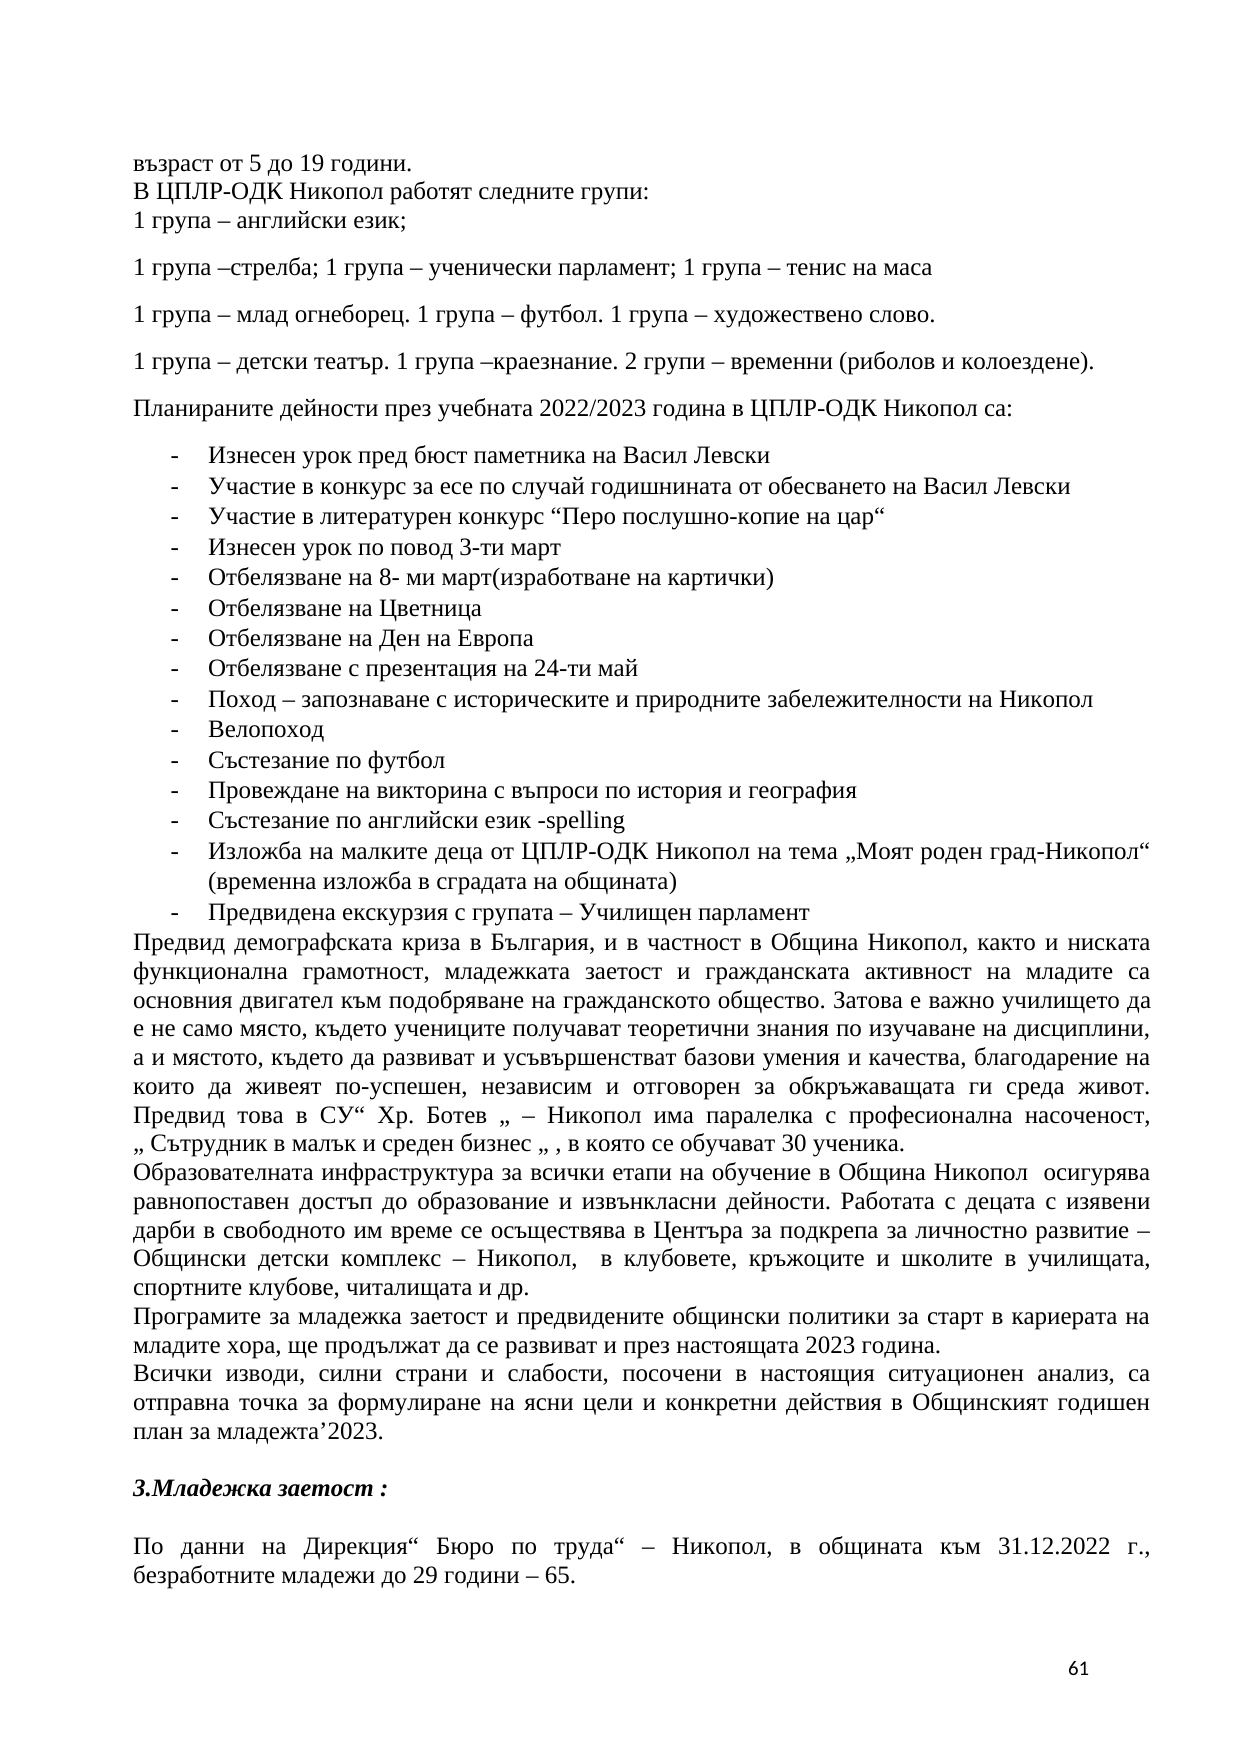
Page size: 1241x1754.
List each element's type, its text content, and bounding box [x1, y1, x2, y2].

text 1 група – детски театър. 1 група –краезнание. 2 групи – временни (риболов и колоездене). [133, 346, 1152, 375]
list Изнесен урок пред бюст паметника на Васил Левски [170, 441, 1152, 469]
list Състезание по английски език -spelling [170, 806, 1152, 834]
list Отбелязване на 8- ми март(изработване на картички) [170, 562, 1152, 591]
list Отбелязване на Ден на Европа [170, 623, 1152, 652]
list Отбелязване на Цветница [170, 593, 1152, 621]
list Велопоход [170, 714, 1152, 743]
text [133, 148, 1152, 176]
text 1 група – английски език; [133, 205, 1152, 234]
text 3.Младежка заетост : [133, 1473, 1152, 1502]
text Образователната инфраструктура за всички етапи на обучение в Община Никопол осигурява равнопоставен достъп до образование и извънкласни дейности. Работата с децата с изявени дарби в свободното им време се осъществява в Центъра за подкрепа за личностно развитие – Общински детски комплекс – Никопол, в клубовете, кръжоците и школите в училищата, спортните клубове, читалищата и др. [133, 1157, 1152, 1301]
text По данни на Дирекция“ Бюро по труда“ – Никопол, в общината към 31.12.2022 г., безработните младежи до 29 години – 65. [133, 1531, 1152, 1588]
list Участие в конкурс за есе по случай годишнината от обесването на Васил Левски [170, 471, 1152, 500]
text Програмите за младежка заетост и предвидените общински политики за старт в кариерата на младите хора, ще продължат да се развиват и през настоящата 2023 година. [133, 1301, 1152, 1358]
list Състезание по футбол [170, 745, 1152, 773]
text Предвид демографската криза в България, и в частност в Община Никопол, както и ниската функционална грамотност, младежката заетост и гражданската активност на младите са основния двигател към подобряване на гражданското общество. Затова е важно училището да е не само място, където учениците получават теоретични знания по изучаване на дисциплини, а и мястото, където да развиват и усъвършенстват базови умения и качества, благодарение на които да живеят по-успешен, независим и отговорен за обкръжаващата ги среда живот. Предвид това в СУ“ Хр. Ботев „ – Никопол има паралелка с професионална насоченост, „ Сътрудник в малък и среден бизнес „ , в която се обучават 30 ученика. [133, 927, 1152, 1157]
text В ЦПЛР-ОДК Никопол работят следните групи: [133, 176, 1152, 205]
list Поход – запознаване с историческите и природните забележителности на Никопол [170, 684, 1152, 713]
text Планираните дейности през учебната 2022/2023 година в ЦПЛР-ОДК Никопол са: [133, 393, 1152, 422]
text Всички изводи, силни страни и слабости, посочени в настоящия ситуационен анализ, са отправна точка за формулиране на ясни цели и конкретни действия в Общинският годишен план за младежта’2023. [133, 1358, 1152, 1445]
list Изнесен урок по повод 3-ти март [170, 532, 1152, 561]
text 1 група –стрелба; 1 група – ученически парламент; 1 група – тенис на маса [133, 252, 1152, 281]
text 1 група – млад огнеборец. 1 група – футбол. 1 група – художествено слово. [133, 299, 1152, 328]
list Участие в литературен конкурс “Перо послушно-копие на цар“ [170, 501, 1152, 530]
list Провеждане на викторина с въпроси по история и география [170, 775, 1152, 804]
list Изложба на малките деца от ЦПЛР-ОДК Никопол на тема „Моят роден град-Никопол“ (временна изложба в сградата на общината) [170, 836, 1152, 895]
list Предвидена екскурзия с групата – Училищен парламент [170, 897, 1152, 926]
list Отбелязване с презентация на 24-ти май [170, 653, 1152, 682]
